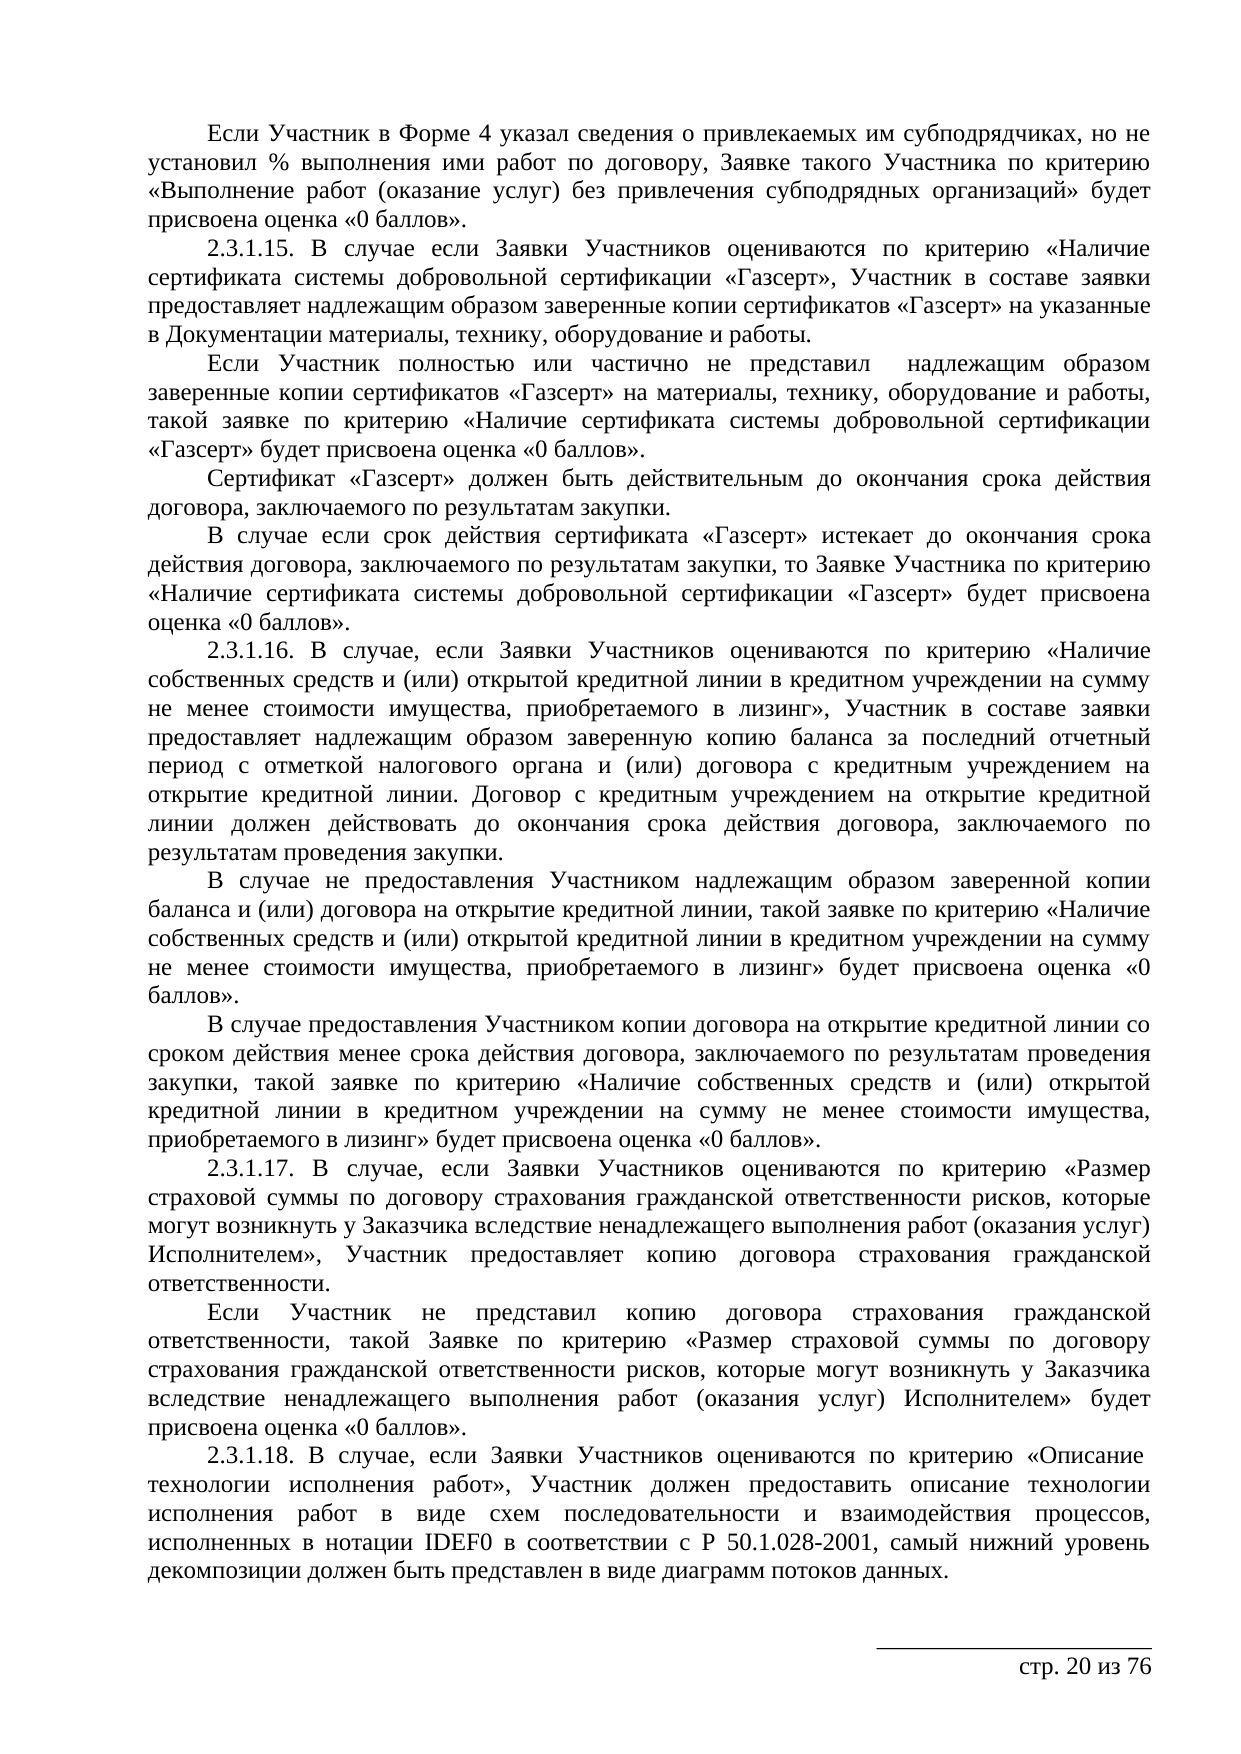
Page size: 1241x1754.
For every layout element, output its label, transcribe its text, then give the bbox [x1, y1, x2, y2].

text 2.3.1.18. В случае, если Заявки Участников оцениваются по критерию «Описание технологии исполнения работ», Участник должен предоставить описание технологии исполнения работ в виде схем последовательности и взаимодействия процессов, исполненных в нотации IDEF0 в соответствии с Р 50.1.028-2001, самый нижний уровень декомпозиции должен быть представлен в виде диаграмм потоков данных. [148, 1441, 1152, 1584]
text 2.3.1.17. В случае, если Заявки Участников оцениваются по критерию «Размер страховой суммы по договору страхования гражданской ответственности рисков, которые могут возникнуть у Заказчика вследствие ненадлежащего выполнения работ (оказания услуг) Исполнителем», Участник предоставляет копию договора страхования гражданской ответственности. [148, 1153, 1152, 1297]
text Сертификат «Газсерт» должен быть действительным до окончания срока действия договора, заключаемого по результатам закупки. [148, 463, 1152, 521]
text Если Участник в Форме 4 указал сведения о привлекаемых им субподрядчиках, но не установил % выполнения ими работ по договору, Заявке такого Участника по критерию «Выполнение работ (оказание услуг) без привлечения субподрядных организаций» будет присвоена оценка «0 баллов». [148, 118, 1152, 233]
text Если Участник полностью или частично не представил надлежащим образом заверенные копии сертификатов «Газсерт» на материалы, технику, оборудование и работы, такой заявке по критерию «Наличие сертификата системы добровольной сертификации «Газсерт» будет присвоена оценка «0 баллов». [148, 348, 1152, 463]
text 2.3.1.15. В случае если Заявки Участников оцениваются по критерию «Наличие сертификата системы добровольной сертификации «Газсерт», Участник в составе заявки предоставляет надлежащим образом заверенные копии сертификатов «Газсерт» на указанные в Документации материалы, технику, оборудование и работы. [148, 233, 1152, 348]
text Если Участник не представил копию договора страхования гражданской ответственности, такой Заявке по критерию «Размер страховой суммы по договору страхования гражданской ответственности рисков, которые могут возникнуть у Заказчика вследствие ненадлежащего выполнения работ (оказания услуг) Исполнителем» будет присвоена оценка «0 баллов». [148, 1297, 1152, 1441]
text 2.3.1.16. В случае, если Заявки Участников оцениваются по критерию «Наличие собственных средств и (или) открытой кредитной линии в кредитном учреждении на сумму не менее стоимости имущества, приобретаемого в лизинг», Участник в составе заявки предоставляет надлежащим образом заверенную копию баланса за последний отчетный период с отметкой налогового органа и (или) договора с кредитным учреждением на открытие кредитной линии. Договор с кредитным учреждением на открытие кредитной линии должен действовать до окончания срока действия договора, заключаемого по результатам проведения закупки. [148, 636, 1152, 866]
text В случае не предоставления Участником надлежащим образом заверенной копии баланса и (или) договора на открытие кредитной линии, такой заявке по критерию «Наличие собственных средств и (или) открытой кредитной линии в кредитном учреждении на сумму не менее стоимости имущества, приобретаемого в лизинг» будет присвоена оценка «0 баллов». [148, 866, 1152, 1009]
text В случае если срок действия сертификата «Газсерт» истекает до окончания срока действия договора, заключаемого по результатам закупки, то Заявке Участника по критерию «Наличие сертификата системы добровольной сертификации «Газсерт» будет присвоена оценка «0 баллов». [148, 521, 1152, 636]
text В случае предоставления Участником копии договора на открытие кредитной линии со сроком действия менее срока действия договора, заключаемого по результатам проведения закупки, такой заявке по критерию «Наличие собственных средств и (или) открытой кредитной линии в кредитном учреждении на сумму не менее стоимости имущества, приобретаемого в лизинг» будет присвоена оценка «0 баллов». [148, 1009, 1152, 1153]
